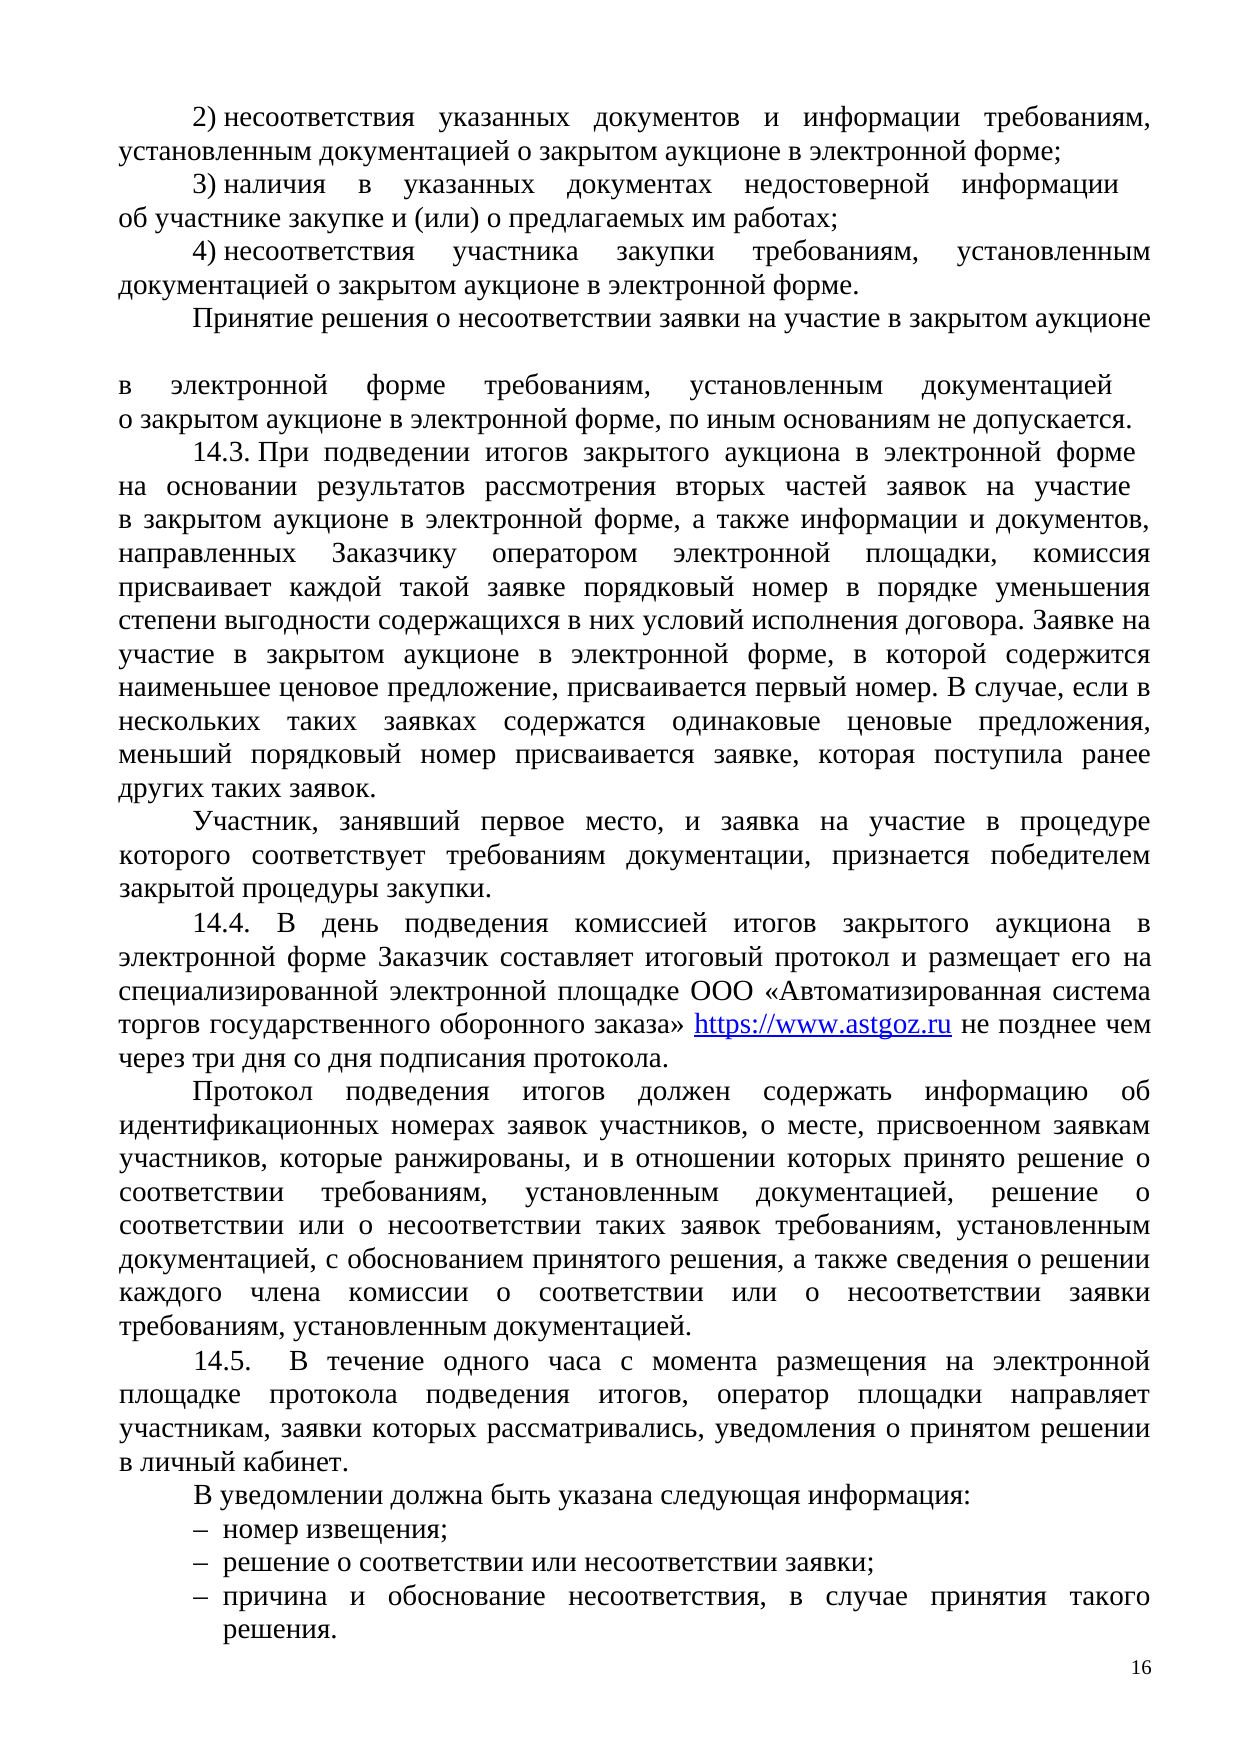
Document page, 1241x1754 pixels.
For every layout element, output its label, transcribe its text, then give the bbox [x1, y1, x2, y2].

text 2) несоответствия указанных документов и информации требованиям, установленным документацией о закрытом аукционе в электронной форме; [118, 99, 1152, 166]
text 14.5. В течение одного часа с момента размещения на электронной площадке протокола подведения итогов, оператор площадки направляет участникам, заявки которых рассматривались, уведомления о принятом решении в личный кабинет. [119, 1343, 1151, 1477]
list причина и обоснование несоответствия, в случае принятия такого решения. [193, 1578, 1151, 1645]
text Принятие решения о несоответствии заявки на участие в закрытом аукционе в электронной форме требованиям, установленным документацией о закрытом аукционе в электронной форме, по иным основаниям не допускается. [118, 300, 1152, 434]
text 4) несоответствия участника закупки требованиям, установленным документацией о закрытом аукционе в электронной форме. [118, 233, 1152, 300]
text 14.4. В день подведения комиссией итогов закрытого аукциона в электронной форме Заказчик составляет итоговый протокол и размещает его на специализированной электронной площадке ООО «Автоматизированная система торгов государственного оборонного заказа» https://www.astgoz.ru не позднее чем через три дня со дня подписания протокола. [118, 906, 1152, 1073]
list номер извещения; [193, 1511, 1151, 1544]
text Участник, занявший первое место, и заявка на участие в процедуре которого соответствует требованиям документации, признается победителем закрытой процедуры закупки. [119, 803, 1151, 904]
list решение о соответствии или несоответствии заявки; [193, 1544, 1151, 1578]
text Протокол подведения итогов должен содержать информацию об идентификационных номерах заявок участников, о месте, присвоенном заявкам участников, которые ранжированы, и в отношении которых принято решение о соответствии требованиям, установленным документацией, решение о соответствии или о несоответствии таких заявок требованиям, установленным документацией, с обоснованием принятого решения, а также сведения о решении каждого члена комиссии о соответствии или о несоответствии заявки требованиям, установленным документацией. [119, 1073, 1151, 1342]
text 14.3. При подведении итогов закрытого аукциона в электронной форме на основании результатов рассмотрения вторых частей заявок на участие в закрытом аукционе в электронной форме, а также информации и документов, направленных Заказчику оператором электронной площадки, комиссия присваивает каждой такой заявке порядковый номер в порядке уменьшения степени выгодности содержащихся в них условий исполнения договора. Заявке на участие в закрытом аукционе в электронной форме, в которой содержится наименьшее ценовое предложение, присваивается первый номер. В случае, если в нескольких таких заявках содержатся одинаковые ценовые предложения, меньший порядковый номер присваивается заявке, которая поступила ранее других таких заявок. [118, 434, 1152, 803]
text В уведомлении должна быть указана следующая информация: [119, 1477, 1151, 1511]
text 3) наличия в указанных документах недостоверной информации об участнике закупке и (или) о предлагаемых им работах; [118, 166, 1152, 233]
